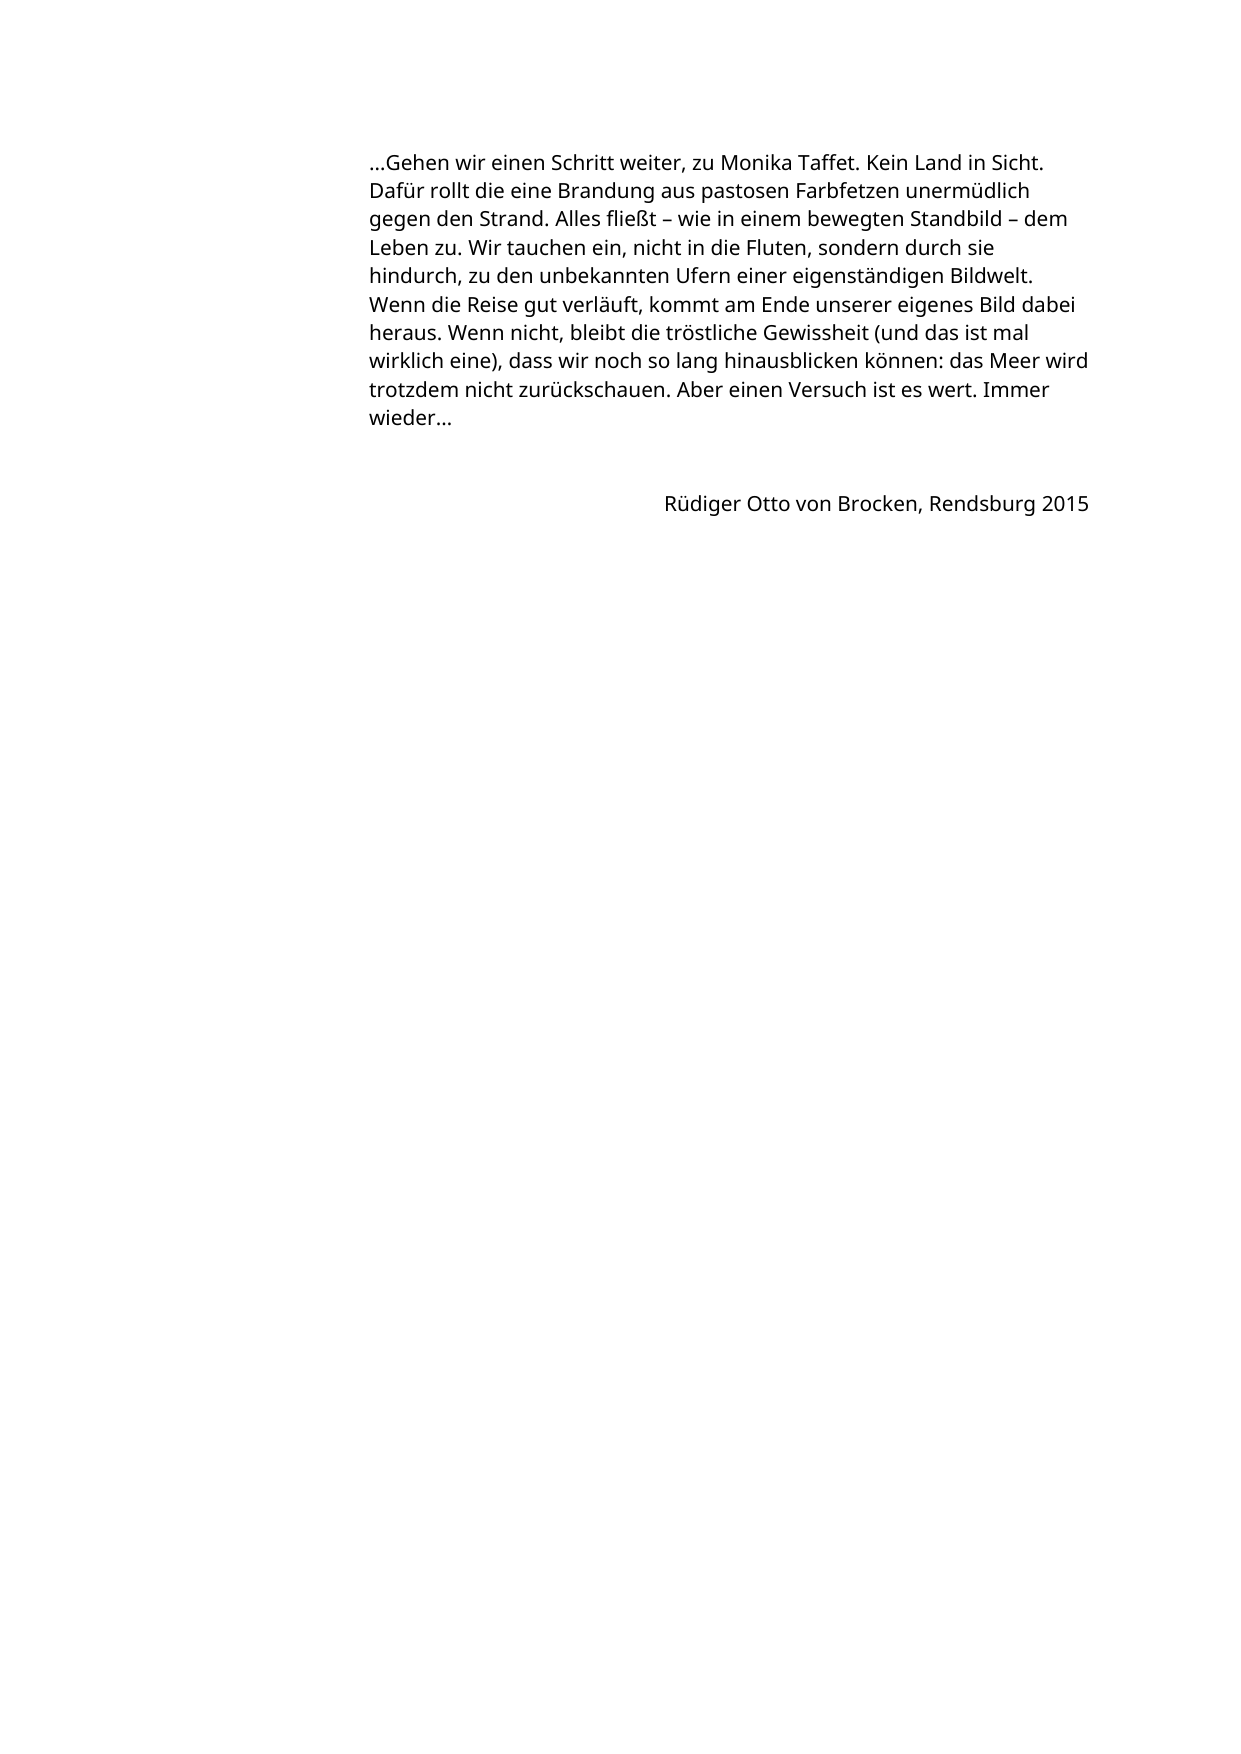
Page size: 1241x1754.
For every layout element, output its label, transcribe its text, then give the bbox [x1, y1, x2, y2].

text Rüdiger Otto von Brocken, Rendsburg 2015 [664, 489, 1093, 546]
text …Gehen wir einen Schritt weiter, zu Monika Taffet. Kein Land in Sicht. Dafür rollt die eine Brandung aus pastosen Farbfetzen unermüdlich gegen den Strand. Alles fließt – wie in einem bewegten Standbild – dem Leben zu. Wir tauchen ein, nicht in die Fluten, sondern durch sie hindurch, zu den unbekannten Ufern einer eigenständigen Bildwelt. Wenn die Reise gut verläuft, kommt am Ende unserer eigenes Bild dabei heraus. Wenn nicht, bleibt die tröstliche Gewissheit (und das ist mal wirklich eine), dass wir noch so lang hinausblicken können: das Meer wird trotzdem nicht zurückschauen. Aber einen Versuch ist es wert. Immer wieder… [369, 148, 1093, 432]
